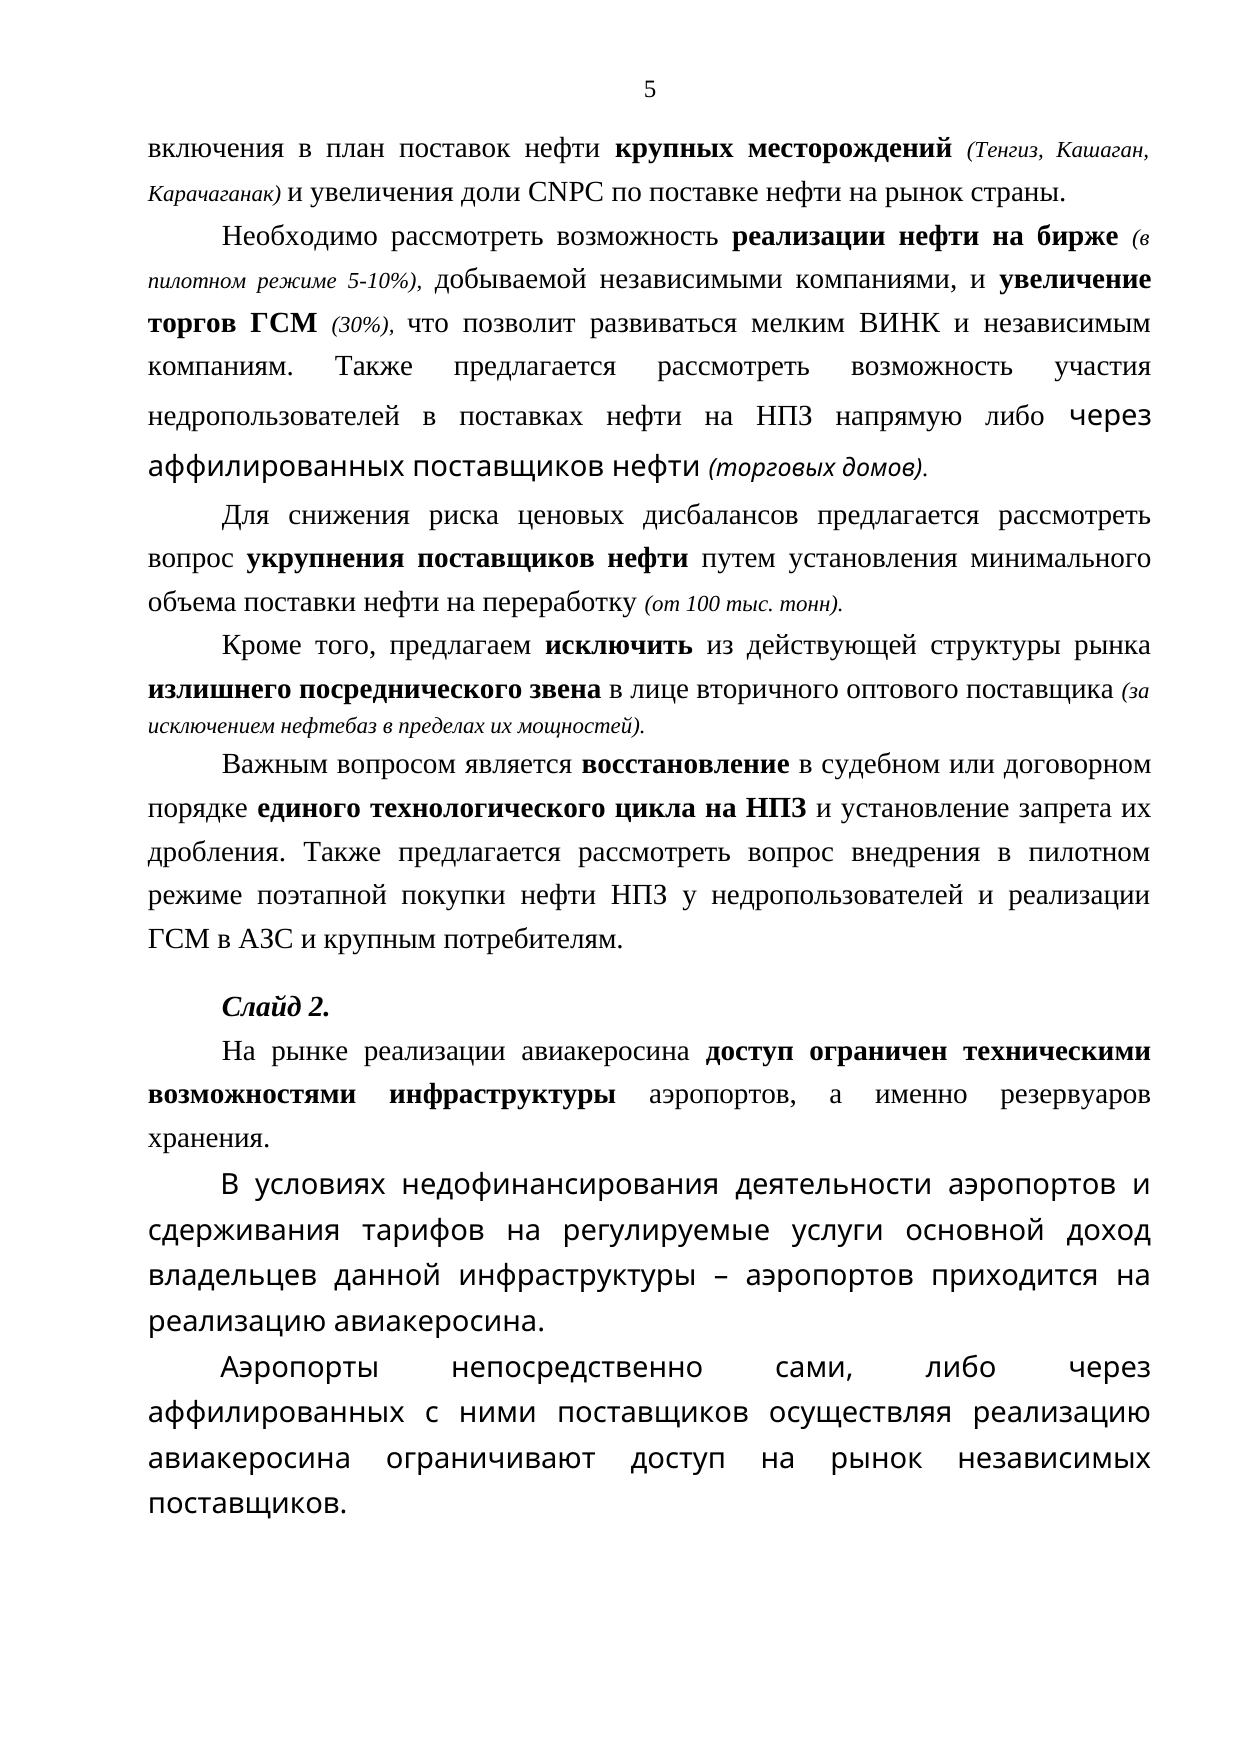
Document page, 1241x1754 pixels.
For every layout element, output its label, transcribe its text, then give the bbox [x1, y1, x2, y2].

text На рынке реализации авиакеросина доступ ограничен техническими возможностями инфраструктуры аэропортов, а именно резервуаров хранения. [148, 1033, 1152, 1153]
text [148, 131, 1152, 208]
list Аэропорты непосредственно сами, либо через аффилированных с ними поставщиков осуществляя реализацию авиакеросина ограничивают доступ на рынок независимых поставщиков. [148, 1346, 1152, 1522]
text Кроме того, предлагаем исключить из действующей структуры рынка излишнего посреднического звена в лице вторичного оптового поставщика (за исключением нефтебаз в пределах их мощностей). [148, 627, 1152, 739]
list В условиях недофинансирования деятельности аэропортов и сдерживания тарифов на регулируемые услуги основной доход владельцев данной инфраструктуры – аэропортов приходится на реализацию авиакеросина. [148, 1163, 1152, 1340]
text Необходимо рассмотреть возможность реализации нефти на бирже (в пилотном режиме 5-10%), добываемой независимыми компаниями, и увеличение торгов ГСМ (30%), что позволит развиваться мелким ВИНК и независимым компаниям. Также предлагается рассмотреть возможность участия недропользователей в поставках нефти на НПЗ напрямую либо через аффилированных поставщиков нефти (торговых домов). [148, 218, 1152, 485]
text Слайд 2. [148, 989, 1152, 1023]
text Для снижения риска ценовых дисбалансов предлагается рассмотреть вопрос укрупнения поставщиков нефти путем установления минимального объема поставки нефти на переработку (от 100 тыс. тонн). [148, 497, 1152, 617]
text Важным вопросом является восстановление в судебном или договорном порядке единого технологического цикла на НПЗ и установление запрета их дробления. Также предлагается рассмотреть вопрос внедрения в пилотном режиме поэтапной покупки нефти НПЗ у недропользователей и реализации ГСМ в АЗС и крупным потребителям. [148, 747, 1152, 954]
